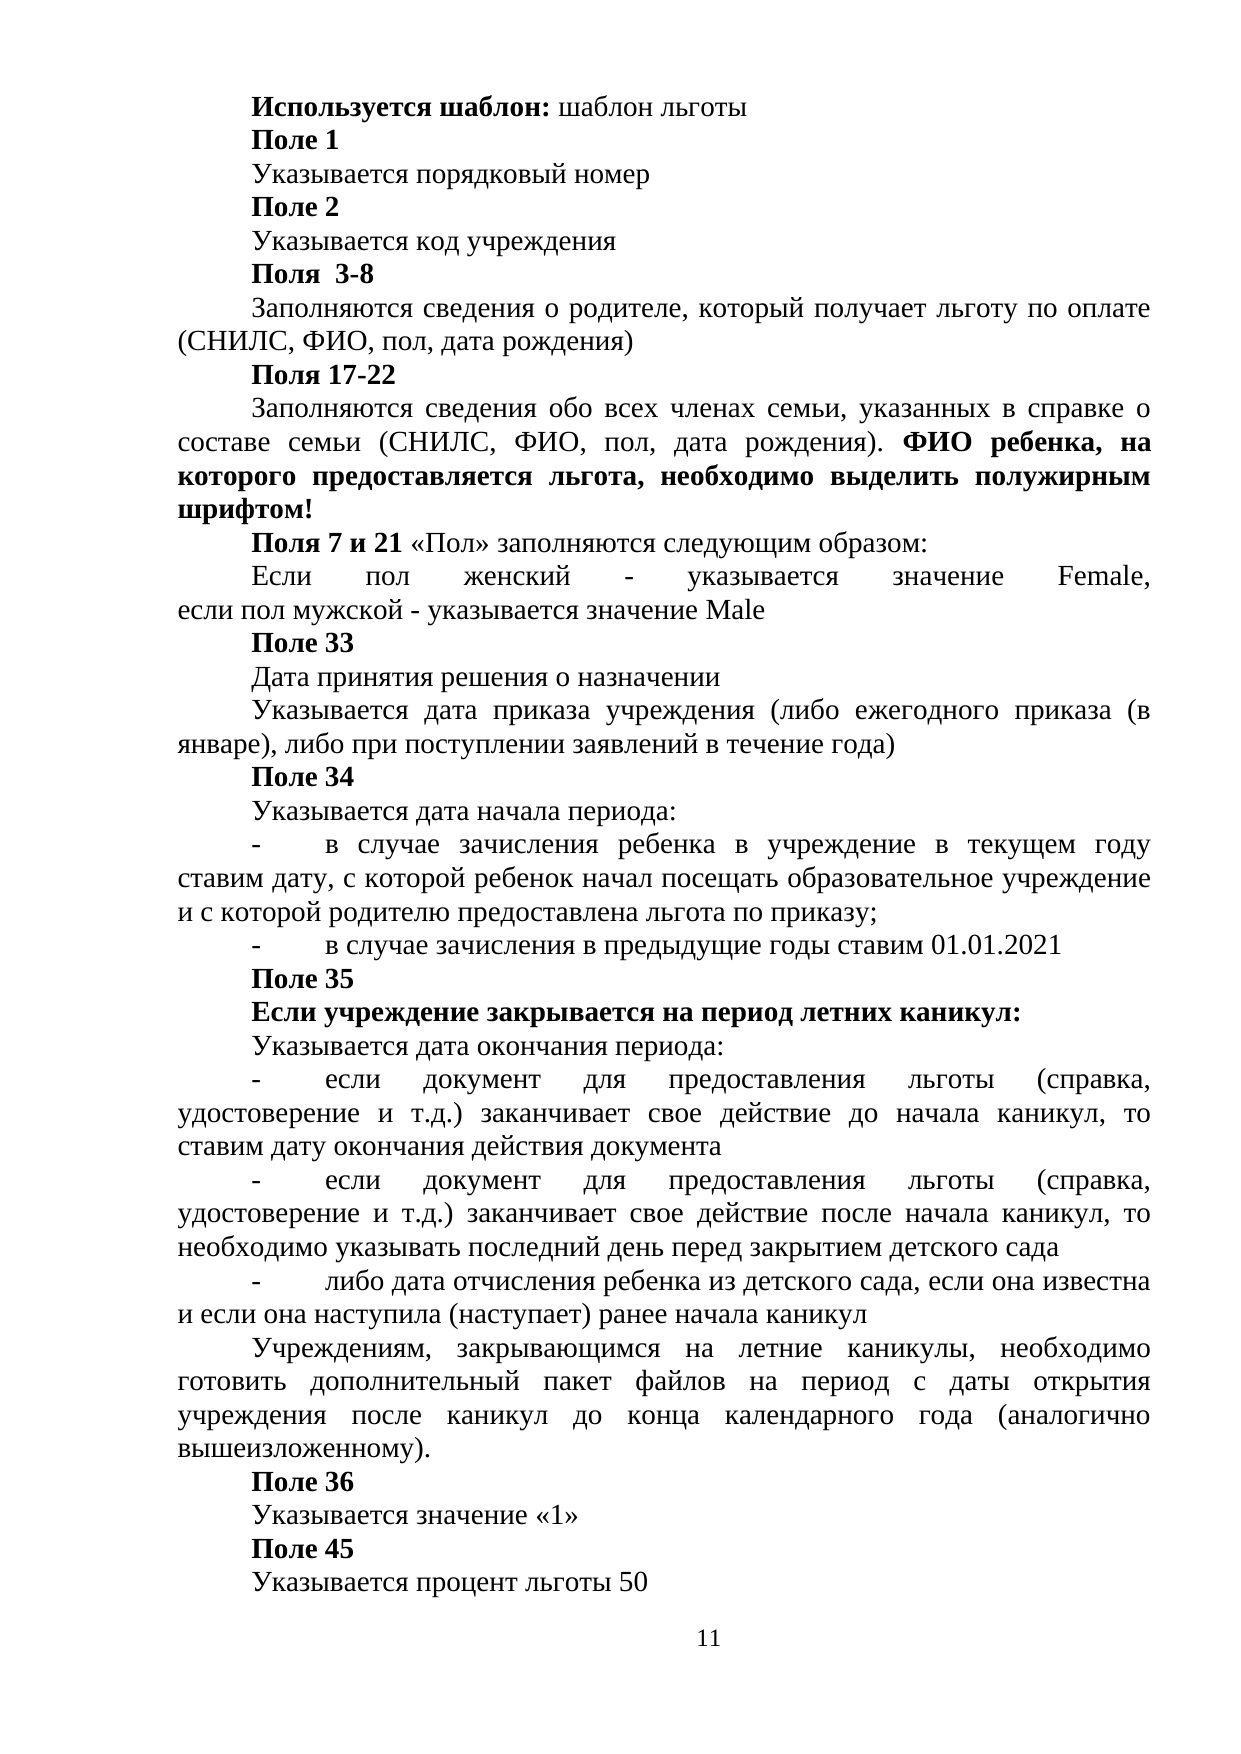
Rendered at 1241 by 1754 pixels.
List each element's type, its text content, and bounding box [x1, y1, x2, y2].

text Указывается дата приказа учреждения (либо ежегодного приказа (в январе), либо при поступлении заявлений в течение года) [177, 692, 1152, 759]
text Поле 34 [177, 759, 1152, 793]
list Если учреждение закрывается на период летних каникул: [251, 994, 1152, 1028]
list в случае зачисления в предыдущие годы ставим 01.01.2021 [177, 927, 1152, 961]
list либо дата отчисления ребенка из детского сада, если она известна и если она наступила (наступает) ранее начала каникул [177, 1263, 1152, 1330]
list Учреждениям, закрывающимся на летние каникулы, необходимо готовить дополнительный пакет файлов на период с даты открытия учреждения после каникул до конца календарного года (аналогично вышеизложенному). [177, 1330, 1152, 1464]
text Указывается код учреждения [177, 223, 1152, 256]
text Поле 2 [177, 189, 1152, 223]
text Указывается дата начала периода: [177, 793, 1152, 827]
text Указывается дата окончания периода: [177, 1028, 1152, 1061]
text Поле 35 [177, 961, 1152, 994]
text Если пол женский - указывается значение Female, если пол мужской - указывается значение Male [177, 558, 1152, 625]
text Поле 36 [177, 1464, 1152, 1497]
text Поле 33 [177, 625, 1152, 659]
text Дата принятия решения о назначении [177, 659, 1152, 692]
text Указывается порядковый номер [177, 156, 1152, 189]
list в случае зачисления ребенка в учреждение в текущем году ставим дату, с которой ребенок начал посещать образовательное учреждение и с которой родителю предоставлена льгота по приказу; [177, 827, 1152, 927]
text Заполняются сведения обо всех членах семьи, указанных в справке о составе семьи (СНИЛС, ФИО, пол, дата рождения). ФИО ребенка, на которого предоставляется льгота, необходимо выделить полужирным шрифтом! [177, 391, 1152, 525]
text Указывается значение «1» [177, 1497, 1152, 1531]
text Указывается процент льготы 50 [177, 1564, 1152, 1598]
text Используется шаблон: шаблон льготы [177, 89, 1152, 122]
text Поля 7 и 21 «Пол» заполняются следующим образом: [177, 525, 1152, 558]
text Поле 45 [177, 1531, 1152, 1564]
list если документ для предоставления льготы (справка, удостоверение и т.д.) заканчивает свое действие после начала каникул, то необходимо указывать последний день перед закрытием детского сада [177, 1162, 1152, 1263]
text Поле 1 [177, 122, 1152, 156]
text Заполняются сведения о родителе, который получает льготу по оплате (СНИЛС, ФИО, пол, дата рождения) [177, 290, 1152, 357]
text Поля 17-22 [177, 357, 1152, 391]
list если документ для предоставления льготы (справка, удостоверение и т.д.) заканчивает свое действие до начала каникул, то ставим дату окончания действия документа [177, 1061, 1152, 1162]
text Поля 3-8 [177, 256, 1152, 290]
